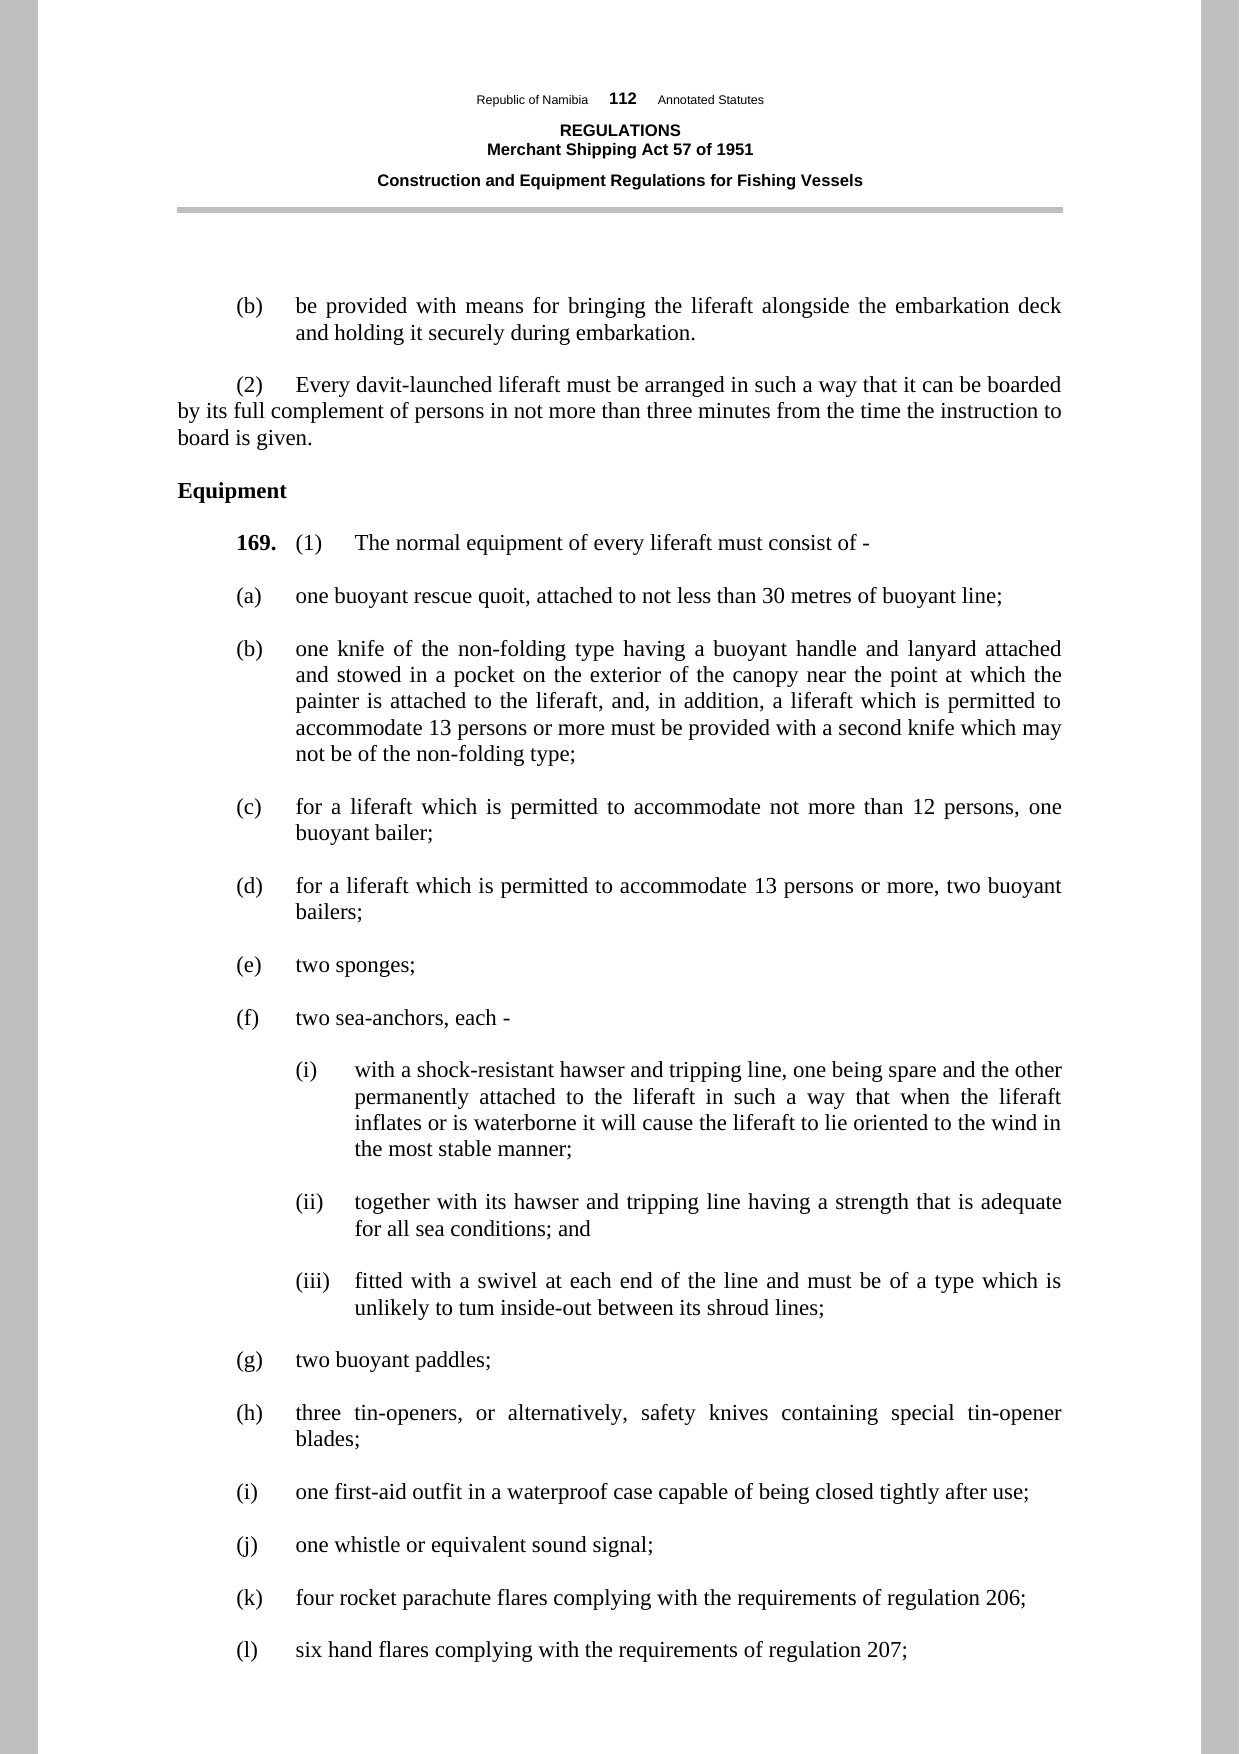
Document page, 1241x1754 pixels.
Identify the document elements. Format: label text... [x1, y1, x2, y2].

text (b) one knife of the non-folding type having a buoyant handle and lanyard attached and stowed in a pocket on the exterior of the canopy near the point at which the painter is attached to the liferaft, and, in addition, a liferaft which is permitted to accommodate 13 persons or more must be provided with a second knife which may not be of the non-folding type; [236, 635, 1063, 767]
text (a) one buoyant rescue quoit, attached to not less than 30 metres of buoyant line; [236, 582, 1063, 608]
text (f) two sea-anchors, each - [236, 1004, 1063, 1030]
text (l) six hand flares complying with the requirements of regulation 207; [236, 1636, 1063, 1663]
text Equipment [177, 477, 1063, 503]
text (c) for a liferaft which is permitted to accommodate not more than 12 persons, one buoyant bailer; [236, 793, 1063, 846]
text (2) Every davit-launched liferaft must be arranged in such a way that it can be boarded by its full complement of persons in not more than three minutes from the time the instruction to board is given. [177, 371, 1063, 450]
text (b) be provided with means for bringing the liferaft alongside the embarkation deck and holding it securely during embarkation. [236, 292, 1063, 345]
text (h) three tin-openers, or alternatively, safety knives containing special tin-opener blades; [236, 1399, 1063, 1452]
text (j) one whistle or equivalent sound signal; [236, 1531, 1063, 1557]
text (ii) together with its hawser and tripping line having a strength that is adequate for all sea conditions; and [295, 1188, 1063, 1241]
text (i) one first-aid outfit in a waterproof case capable of being closed tightly after use; [236, 1478, 1063, 1504]
text (i) with a shock-resistant hawser and tripping line, one being spare and the other permanently attached to the liferaft in such a way that when the liferaft inflates or is waterborne it will cause the liferaft to lie oriented to the wind in the most stable manner; [295, 1056, 1063, 1162]
text (k) four rocket parachute flares complying with the requirements of regulation 206; [236, 1583, 1063, 1610]
text (iii) fitted with a swivel at each end of the line and must be of a type which is unlikely to tum inside-out between its shroud lines; [295, 1267, 1063, 1320]
text (g) two buoyant paddles; [236, 1346, 1063, 1373]
text (e) two sponges; [236, 951, 1063, 977]
text 169. (1) The normal equipment of every liferaft must consist of - [177, 529, 1063, 556]
text (d) for a liferaft which is permitted to accommodate 13 persons or more, two buoyant bailers; [236, 872, 1063, 925]
